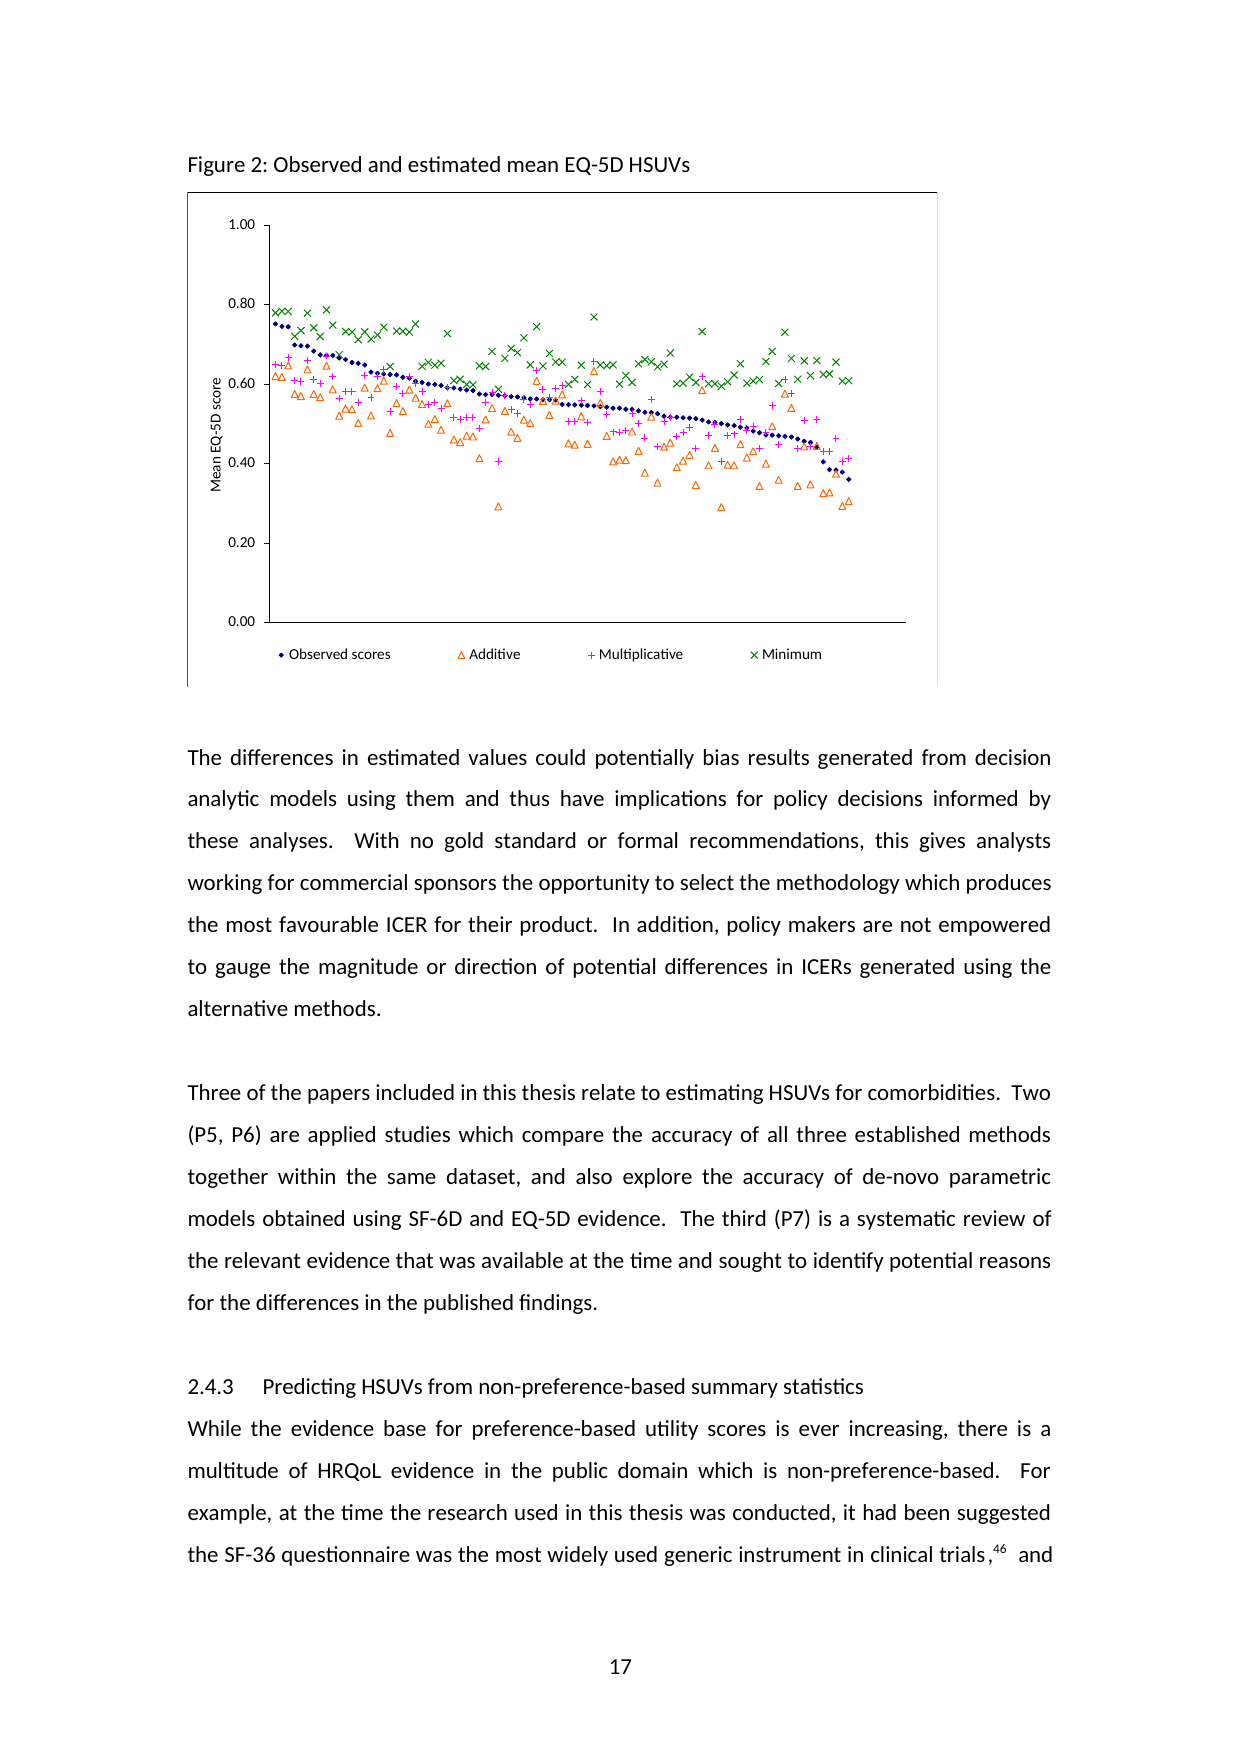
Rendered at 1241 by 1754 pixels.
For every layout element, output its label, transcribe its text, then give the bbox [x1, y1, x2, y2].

text Figure 2: Observed and estimated mean EQ-5D HSUVs [187, 150, 1053, 178]
text The differences in estimated values could potentially bias results generated from decision analytic models using them and thus have implications for policy decisions informed by these analyses. With no gold standard or formal recommendations, this gives analysts working for commercial sponsors the opportunity to select the methodology which produces the most favourable ICER for their product. In addition, policy makers are not empowered to gauge the magnitude or direction of potential differences in ICERs generated using the alternative methods. [187, 743, 1053, 1022]
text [187, 1414, 1053, 1568]
list 2.4.3 Predicting HSUVs from non-preference-based summary statistics [187, 1372, 1053, 1400]
text Three of the papers included in this thesis relate to estimating HSUVs for comorbidities. Two (P5, P6) are applied studies which compare the accuracy of all three established methods together within the same dataset, and also explore the accuracy of de-novo parametric models obtained using SF-6D and EQ-5D evidence. The third (P7) is a systematic review of the relevant evidence that was available at the time and sought to identify potential reasons for the differences in the published findings. [187, 1078, 1053, 1316]
